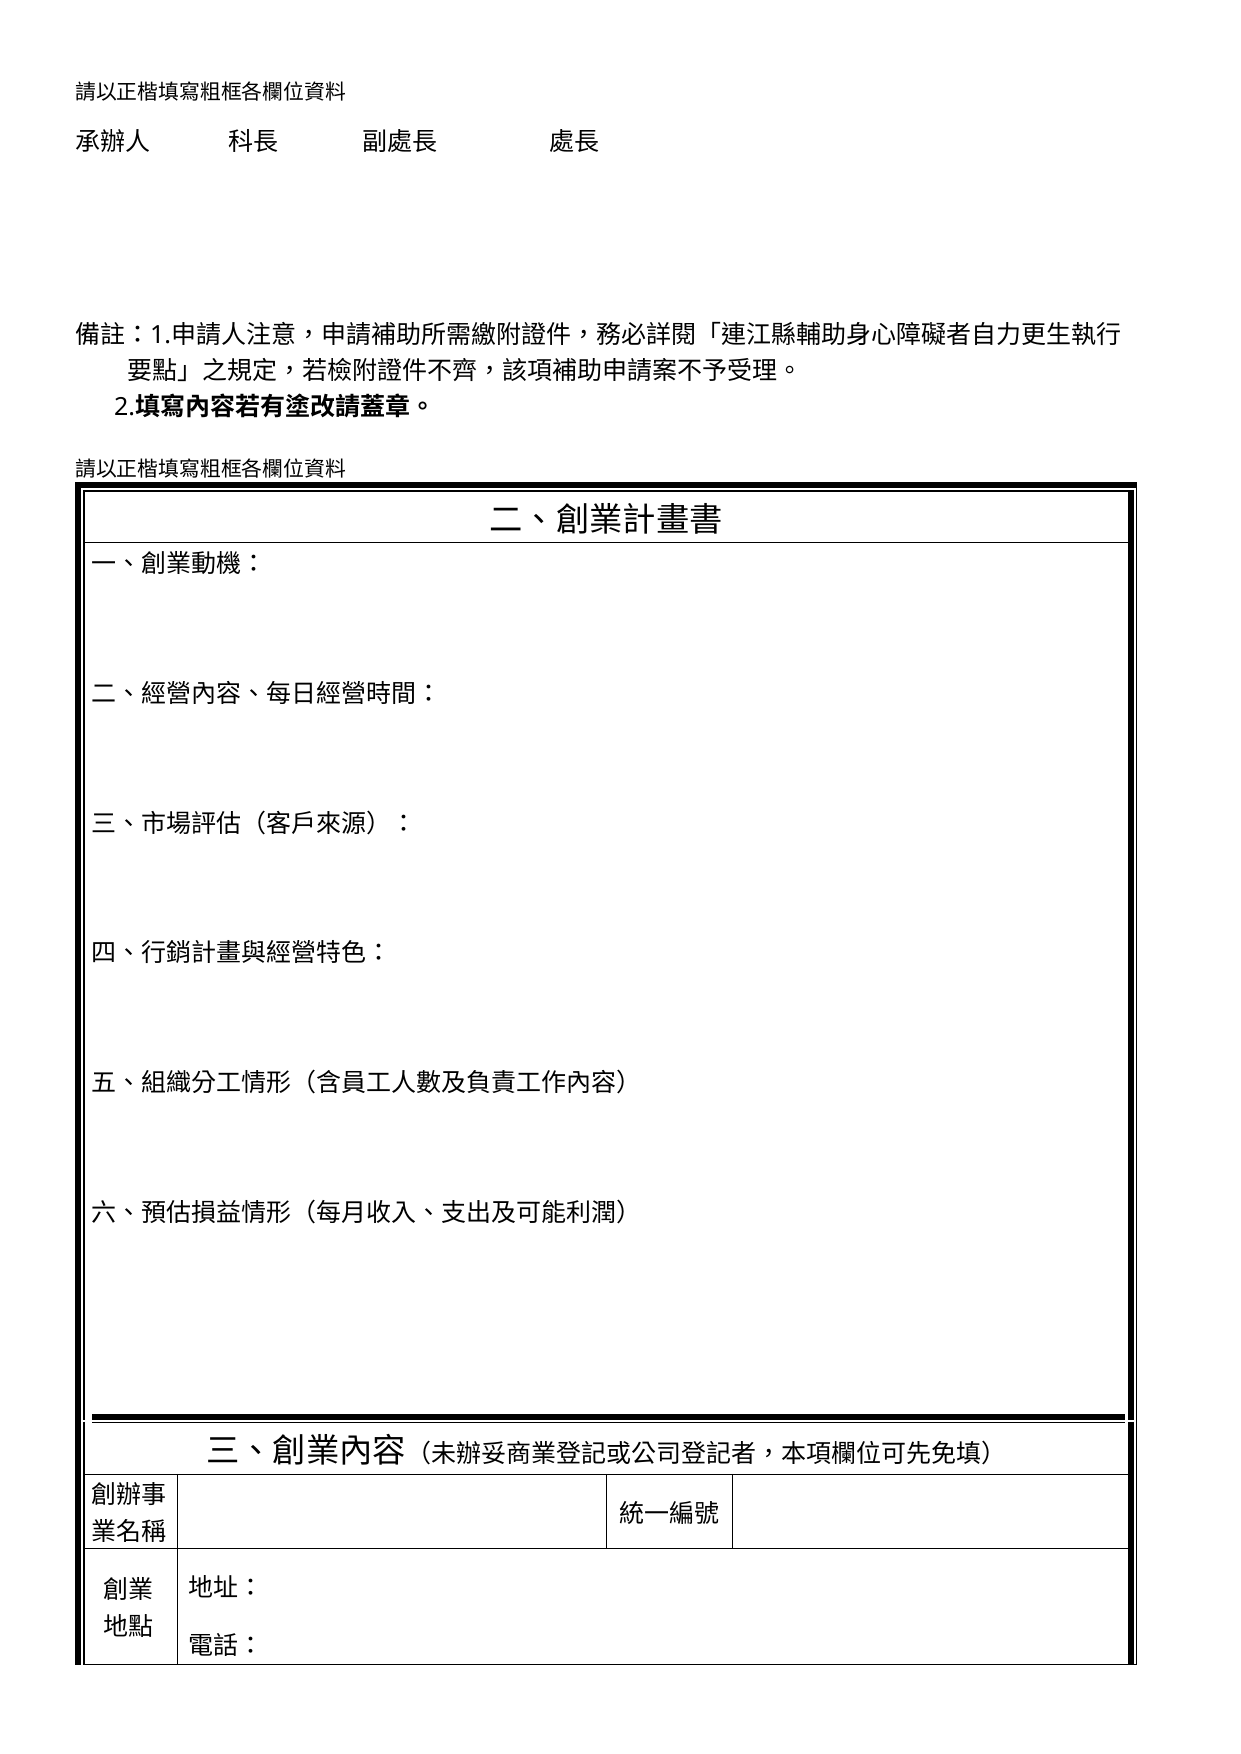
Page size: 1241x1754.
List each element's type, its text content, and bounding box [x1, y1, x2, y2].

table_cell 三、創業內容（未辦妥商業登記或公司登記者，本項欄位可先免填） [81, 1414, 1132, 1474]
table_header 二、創業計畫書 [85, 492, 1128, 542]
table_cell 二、經營內容、每日經營時間： [85, 673, 1128, 802]
text 備註：1.申請人注意，申請補助所需繳附證件，務必詳閱「連江縣輔助身心障礙者自力更生執行 [75, 314, 1137, 351]
text 要點」之規定，若檢附證件不齊，該項補助申請案不予受理。 [75, 351, 1137, 387]
table_cell 創辦事業名稱 [85, 1475, 177, 1547]
table_cell 統一編號 [607, 1475, 732, 1547]
table_cell 六、預估損益情形（每月收入、支出及可能利潤） [85, 1193, 1128, 1414]
table_cell [178, 1475, 606, 1547]
table_cell 一、創業動機： [85, 543, 1128, 672]
table_cell 電話： [178, 1622, 1128, 1664]
table_cell 地址： [178, 1549, 1128, 1622]
text 請以正楷填寫粗框各欄位資料 [75, 452, 1137, 482]
text 2.填寫內容若有塗改請蓋章。 [75, 387, 1137, 423]
table_cell 三、市場評估（客戶來源）： [85, 803, 1128, 932]
table_cell 四、行銷計畫與經營特色： [85, 933, 1128, 1062]
table_cell 創業 地點 [85, 1549, 177, 1664]
text 請以正楷填寫粗框各欄位資料 [75, 75, 1137, 105]
table_cell 五、組織分工情形（含員工人數及負責工作內容） [85, 1063, 1128, 1192]
table_cell [733, 1475, 1128, 1547]
text 承辦人 科長 副處長 處長 [75, 130, 1053, 155]
